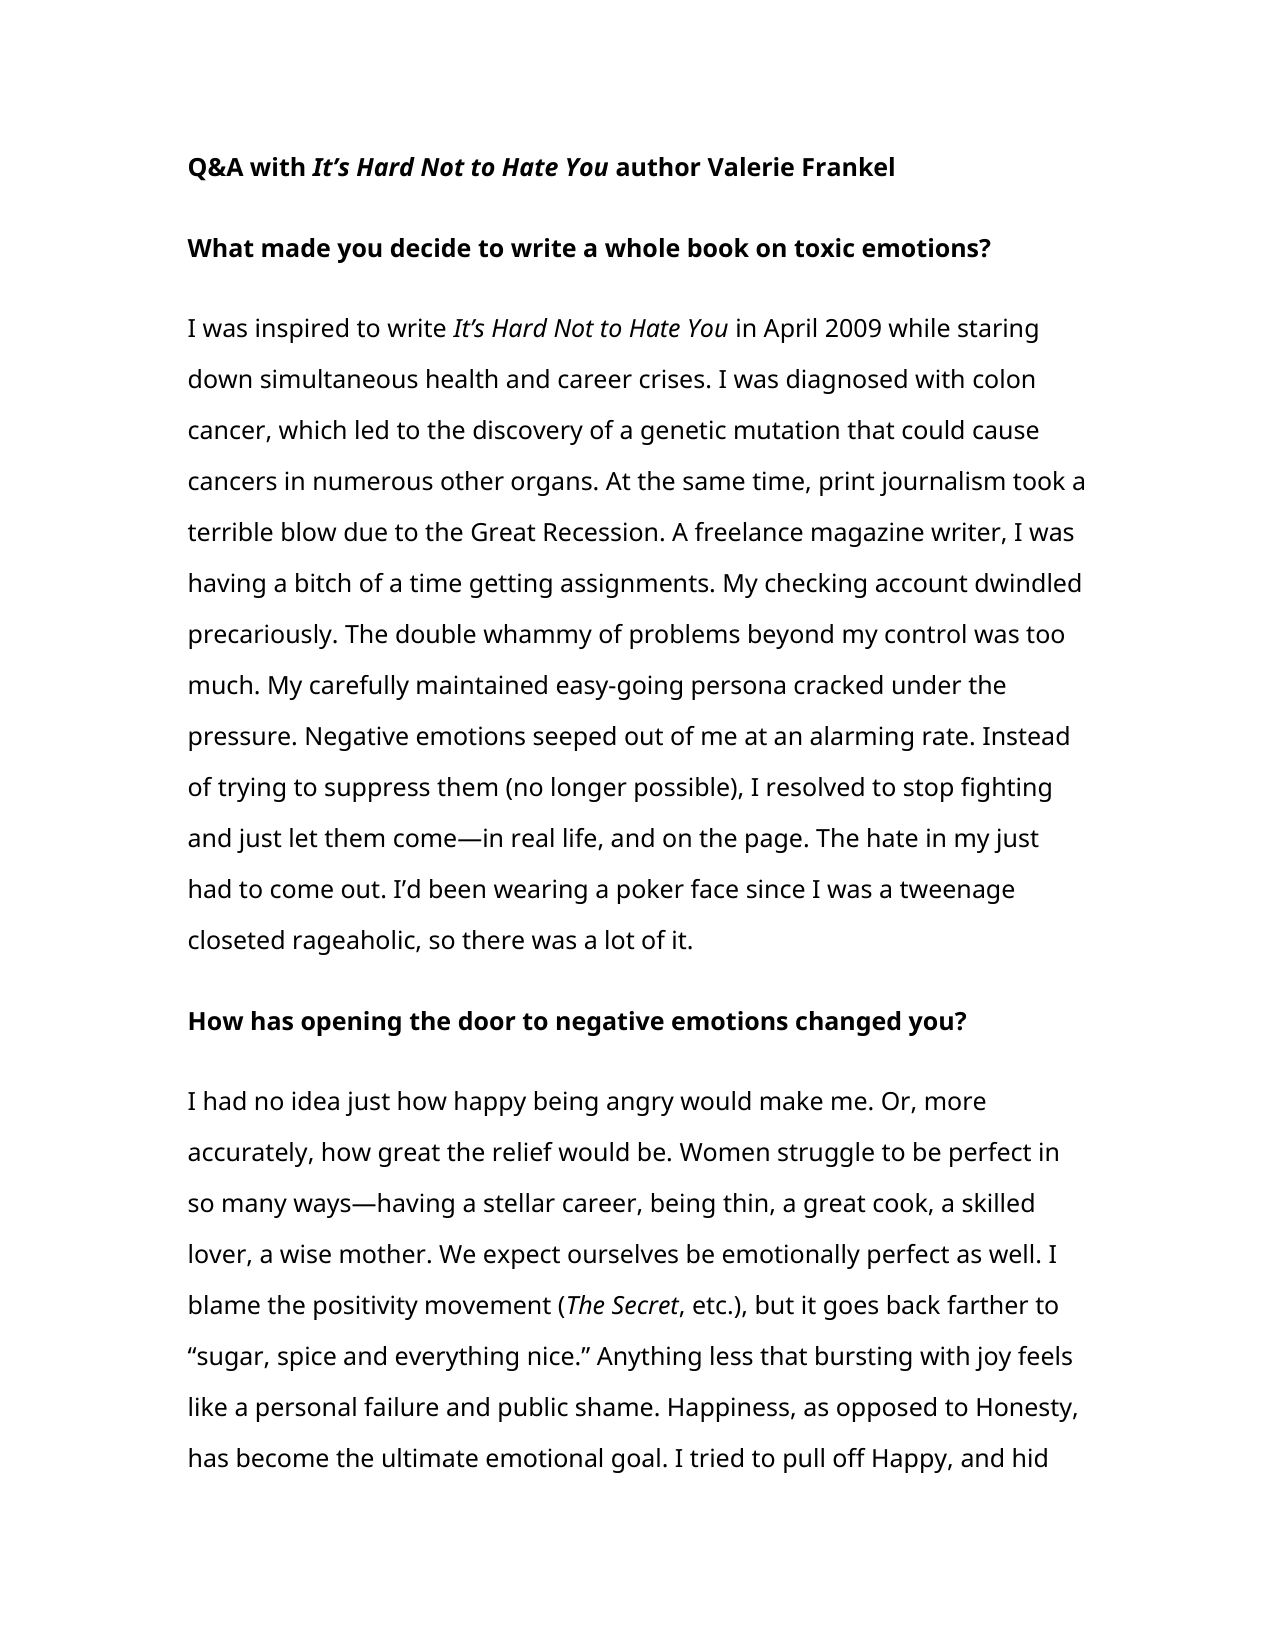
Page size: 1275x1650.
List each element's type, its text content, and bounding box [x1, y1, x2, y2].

text What made you decide to write a whole book on toxic emotions? [187, 230, 1087, 264]
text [187, 1083, 1087, 1475]
text How has opening the door to negative emotions changed you? [187, 1003, 1087, 1037]
text I was inspired to write It’s Hard Not to Hate You in April 2009 while staring down simultaneous health and career crises. I was diagnosed with colon cancer, which led to the discovery of a genetic mutation that could cause cancers in numerous other organs. At the same time, print journalism took a terrible blow due to the Great Recession. A freelance magazine writer, I was having a bitch of a time getting assignments. My checking account dwindled precariously. The double whammy of problems beyond my control was too much. My carefully maintained easy-going persona cracked under the pressure. Negative emotions seeped out of me at an alarming rate. Instead of trying to suppress them (no longer possible), I resolved to stop fighting and just let them come—in real life, and on the page. The hate in my just had to come out. I’d been wearing a poker face since I was a tweenage closeted rageaholic, so there was a lot of it. [187, 310, 1087, 957]
text Q&A with It’s Hard Not to Hate You author Valerie Frankel [187, 150, 1087, 184]
